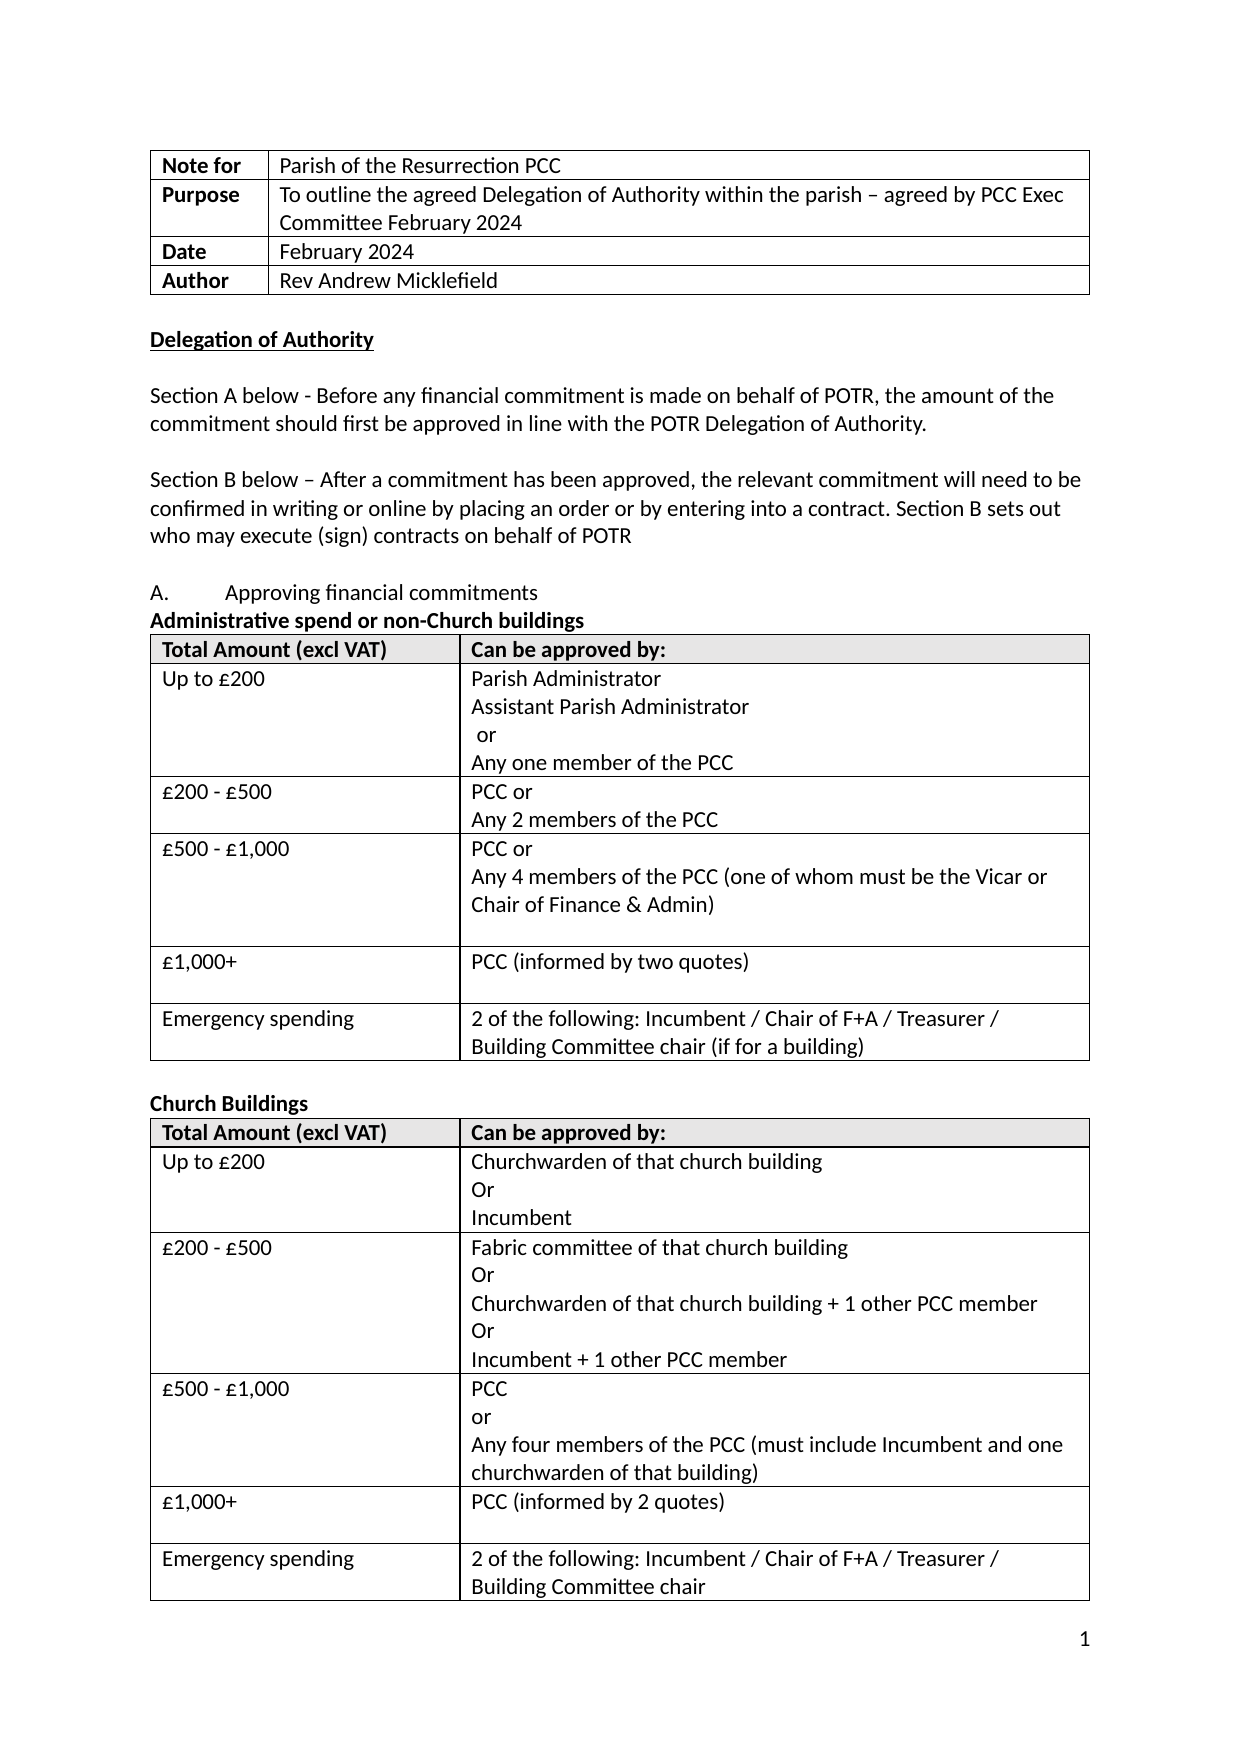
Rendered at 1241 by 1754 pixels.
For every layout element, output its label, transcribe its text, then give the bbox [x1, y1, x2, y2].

table_cell 2 of the following: Incumbent / Chair of F+A / Treasurer / Building Committee chair (if for a building) [461, 1004, 1089, 1060]
table_cell £500 - £1,000 [151, 1374, 459, 1486]
table_cell Churchwarden of that church building Or Incumbent [461, 1148, 1089, 1232]
table_cell Date [151, 237, 268, 265]
table_cell Up to £200 [151, 664, 459, 776]
table_header Can be approved by: [461, 635, 1089, 663]
table_header Total Amount (excl VAT) [151, 1119, 459, 1146]
table_cell PCC or Any four members of the PCC (must include Incumbent and one churchwarden of that building) [461, 1374, 1089, 1486]
table_cell 2 of the following: Incumbent / Chair of F+A / Treasurer / Building Committee chair [461, 1544, 1089, 1600]
table_cell £1,000+ [151, 1487, 459, 1543]
table_cell Parish Administrator Assistant Parish Administrator or Any one member of the PCC [461, 664, 1089, 776]
table_cell Emergency spending [151, 1004, 459, 1060]
text Section B below – After a commitment has been approved, the relevant commitment will need to be confirmed in writing or online by placing an order or by entering into a contract. Section B sets out who may execute (sign) contracts on behalf of POTR [150, 466, 1090, 550]
text Delegation of Authority [150, 326, 1090, 353]
text Section A below - Before any financial commitment is made on behalf of POTR, the amount of the commitment should first be approved in line with the POTR Delegation of Authority. [150, 382, 1090, 438]
table_cell £500 - £1,000 [151, 834, 459, 946]
text A. Approving financial commitments [150, 578, 1090, 606]
table_cell PCC or Any 4 members of the PCC (one of whom must be the Vicar or Chair of Finance & Admin) [461, 834, 1089, 946]
table_cell PCC (informed by 2 quotes) [461, 1487, 1089, 1543]
table_cell £200 - £500 [151, 1233, 459, 1373]
table_cell Author [151, 266, 268, 294]
table_cell Fabric committee of that church building Or Churchwarden of that church building + 1 other PCC member Or Incumbent + 1 other PCC member [461, 1233, 1089, 1373]
table_cell Up to £200 [151, 1148, 459, 1232]
table_cell £200 - £500 [151, 777, 459, 833]
table_cell Rev Andrew Micklefield [269, 266, 1089, 294]
table_cell Purpose [151, 180, 268, 236]
table_cell PCC (informed by two quotes) [461, 947, 1089, 1003]
table_header Can be approved by: [461, 1119, 1089, 1146]
table_cell To outline the agreed Delegation of Authority within the parish – agreed by PCC Exec Committee February 2024 [269, 180, 1089, 236]
table_header Note for [151, 151, 268, 179]
table_header Parish of the Resurrection PCC [269, 151, 1089, 179]
text Church Buildings [150, 1089, 1090, 1117]
table_cell February 2024 [269, 237, 1089, 265]
table_header Total Amount (excl VAT) [151, 635, 459, 663]
table_cell £1,000+ [151, 947, 459, 1003]
text Administrative spend or non-Church buildings [150, 606, 1090, 634]
table_cell PCC or Any 2 members of the PCC [461, 777, 1089, 833]
table_cell Emergency spending [151, 1544, 459, 1600]
